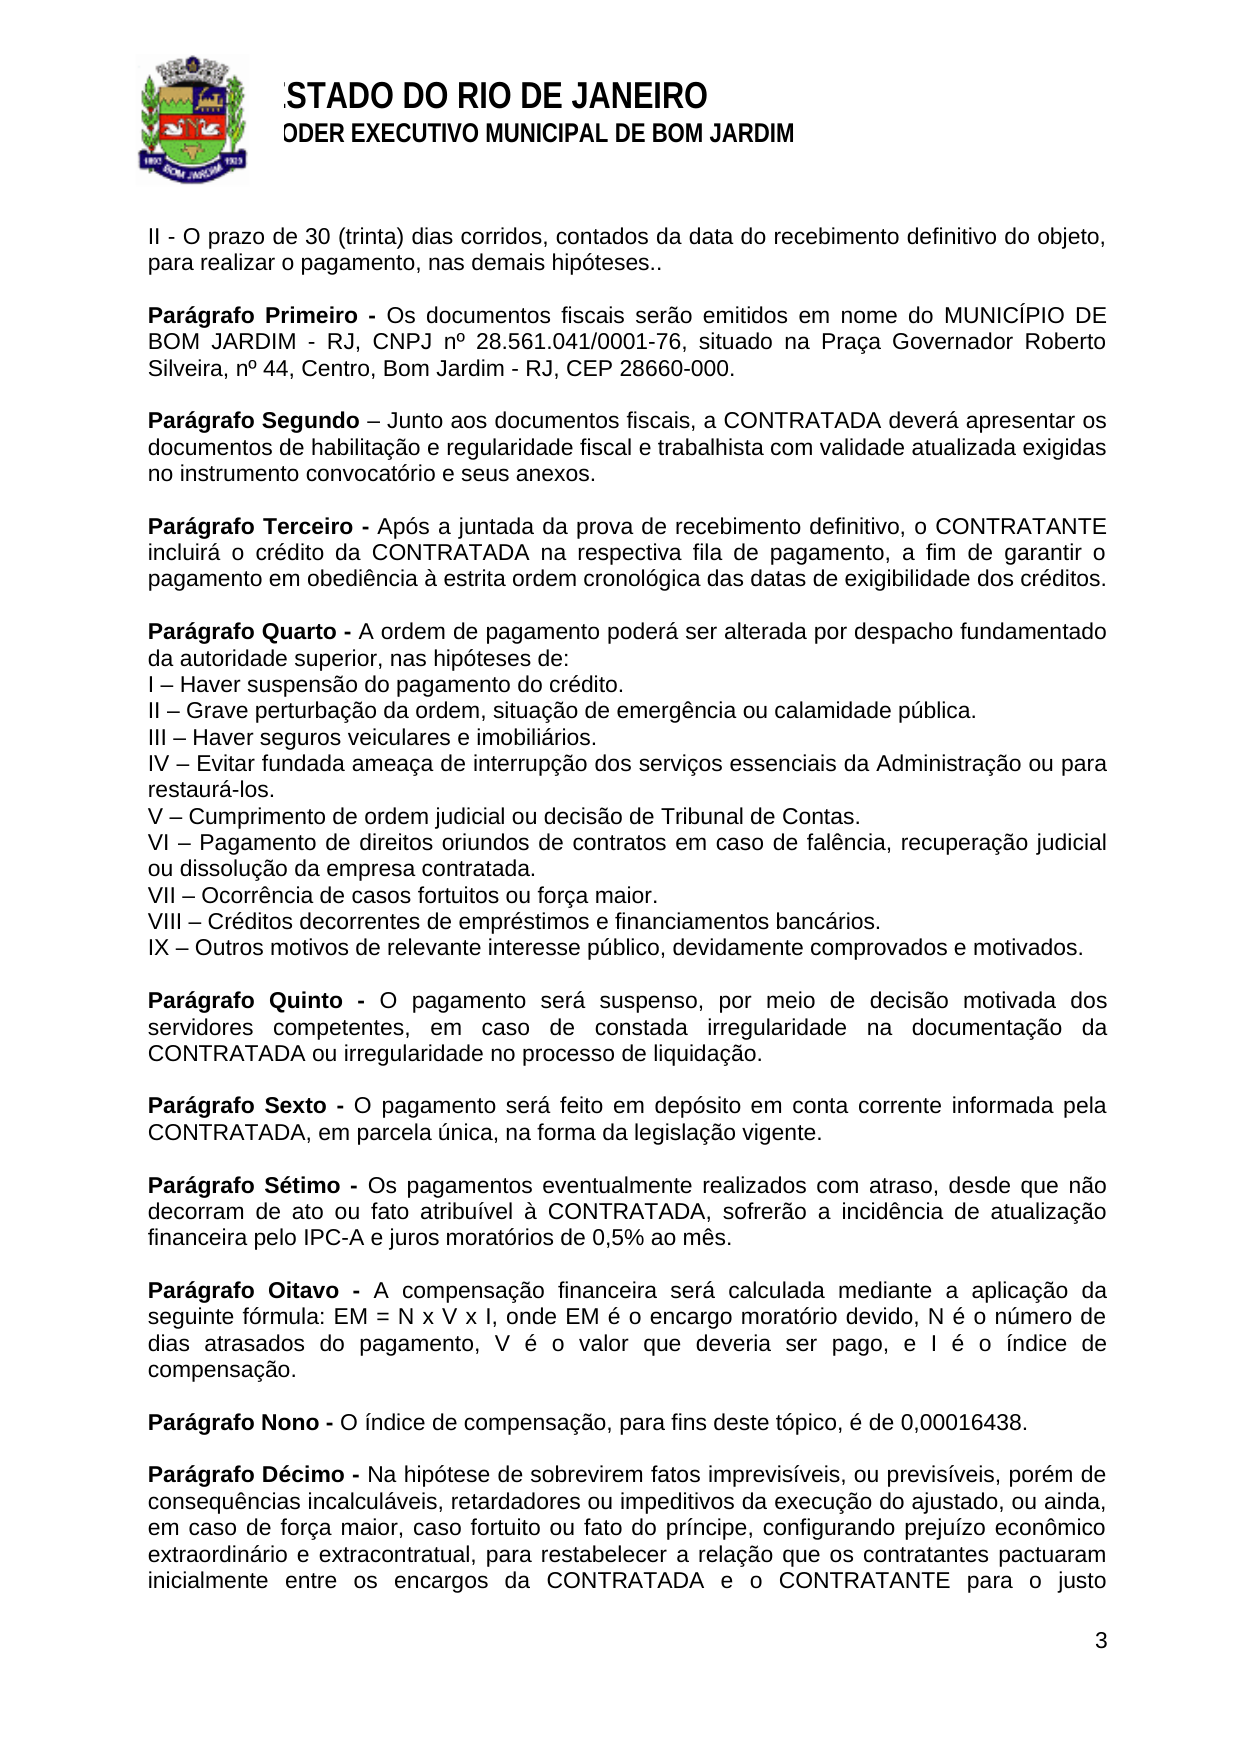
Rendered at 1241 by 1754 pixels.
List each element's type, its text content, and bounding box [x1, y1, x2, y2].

text Parágrafo Nono - O índice de compensação, para fins deste tópico, é de 0,00016438. [148, 1409, 1107, 1435]
text VI – Pagamento de direitos oriundos de contratos em caso de falência, recuperação judicial ou dissolução da empresa contratada. [148, 829, 1107, 882]
text IX – Outros motivos de relevante interesse público, devidamente comprovados e motivados. [148, 934, 1107, 961]
text II - O prazo de 30 (trinta) dias corridos, contados da data do recebimento definitivo do objeto, para realizar o pagamento, nas demais hipóteses.. [148, 201, 1107, 276]
text II – Grave perturbação da ordem, situação de emergência ou calamidade pública. [148, 697, 1107, 723]
text Parágrafo Quarto - A ordem de pagamento poderá ser alterada por despacho fundamentado da autoridade superior, nas hipóteses de: [148, 618, 1107, 671]
text IV – Evitar fundada ameaça de interrupção dos serviços essenciais da Administração ou para restaurá-los. [148, 750, 1107, 803]
text Parágrafo Quinto - O pagamento será suspenso, por meio de decisão motivada dos servidores competentes, em caso de constada irregularidade na documentação da CONTRATADA ou irregularidade no processo de liquidação. [148, 987, 1107, 1066]
text Parágrafo Oitavo - A compensação financeira será calculada mediante a aplicação da seguinte fórmula: EM = N x V x I, onde EM é o encargo moratório devido, N é o número de dias atrasados do pagamento, V é o valor que deveria ser pago, e I é o índice de compensação. [148, 1277, 1107, 1382]
text Parágrafo Sexto - O pagamento será feito em depósito em conta corrente informada pela CONTRATADA, em parcela única, na forma da legislação vigente. [148, 1092, 1107, 1145]
text III – Haver seguros veiculares e imobiliários. [148, 723, 1107, 750]
text I – Haver suspensão do pagamento do crédito. [148, 671, 1107, 697]
text V – Cumprimento de ordem judicial ou decisão de Tribunal de Contas. [148, 803, 1107, 829]
list Parágrafo Segundo – Junto aos documentos fiscais, a CONTRATADA deverá apresentar os documentos de habilitação e regularidade fiscal e trabalhista com validade atualizada exigidas no instrumento convocatório e seus anexos. [148, 407, 1107, 486]
list Parágrafo Terceiro - Após a juntada da prova de recebimento definitivo, o CONTRATANTE incluirá o crédito da CONTRATADA na respectiva fila de pagamento, a fim de garantir o pagamento em obediência à estrita ordem cronológica das datas de exigibilidade dos créditos. [148, 513, 1107, 592]
text VII – Ocorrência de casos fortuitos ou força maior. [148, 882, 1107, 908]
text VIII – Créditos decorrentes de empréstimos e financiamentos bancários. [148, 908, 1107, 934]
text Parágrafo Primeiro - Os documentos fiscais serão emitidos em nome do MUNICÍPIO DE BOM JARDIM - RJ, CNPJ nº 28.561.041/0001-76, situado na Praça Governador Roberto Silveira, nº 44, Centro, Bom Jardim - RJ, CEP 28660-000. [148, 302, 1107, 381]
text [148, 1461, 1107, 1593]
text Parágrafo Sétimo - Os pagamentos eventualmente realizados com atraso, desde que não decorram de ato ou fato atribuível à CONTRATADA, sofrerão a incidência de atualização financeira pelo IPC-A e juros moratórios de 0,5% ao mês. [148, 1172, 1107, 1251]
